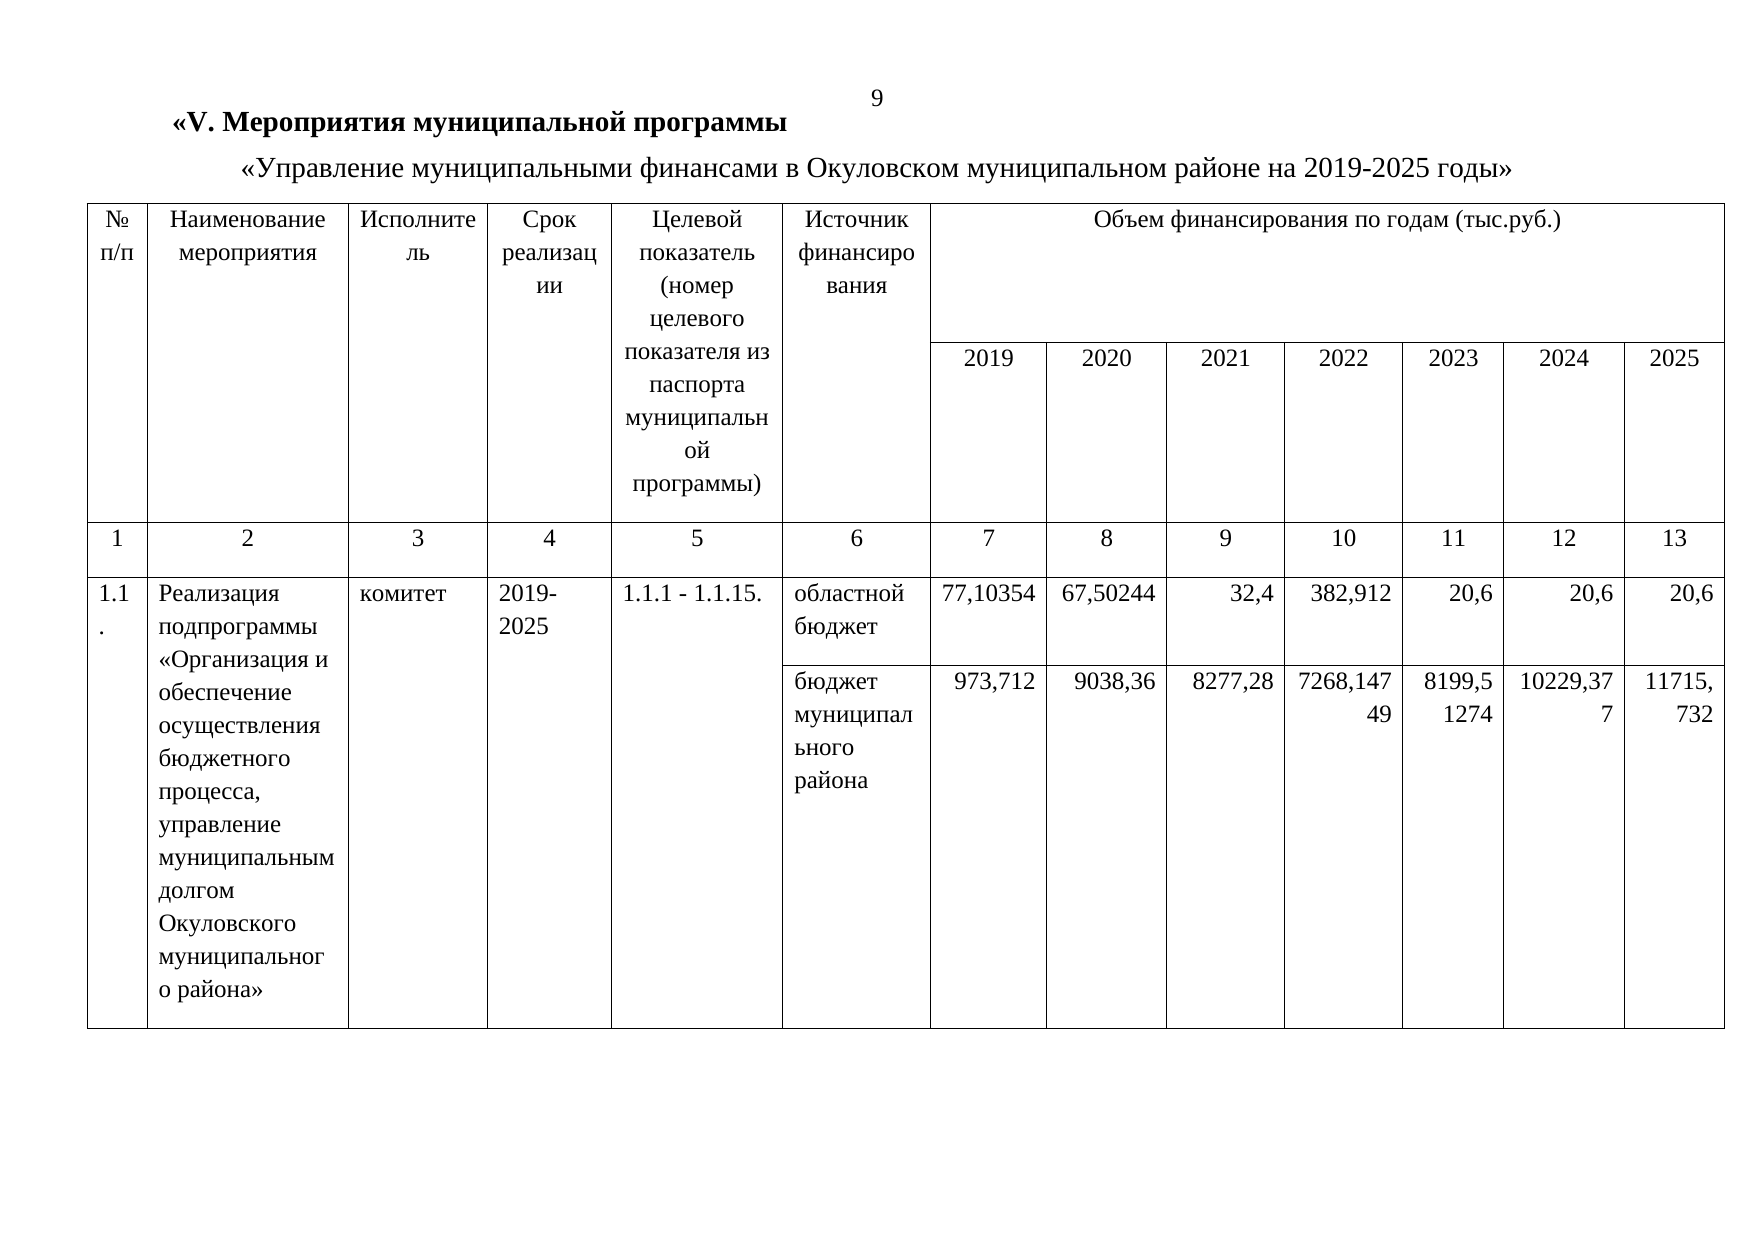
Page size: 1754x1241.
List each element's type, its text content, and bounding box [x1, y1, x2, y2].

table_header Источник финансирования [783, 204, 930, 522]
table_header Наименование мероприятия [148, 204, 348, 522]
table_cell бюджет муниципального района [783, 666, 930, 1028]
table_cell 20,6 [1403, 578, 1503, 665]
text «Управление муниципальными финансами в Окуловском муниципальном районе на 2019-2025 годы» [650, 157, 1665, 182]
table_header Целевой показатель (номер целевого показателя из паспорта муниципальной программы) [612, 204, 782, 522]
table_cell 2019 [931, 343, 1046, 522]
table_cell 8 [1047, 523, 1166, 577]
table_header № п/п [88, 204, 147, 522]
table_cell 2021 [1167, 343, 1284, 522]
table_cell 2022 [1285, 343, 1402, 522]
table_cell 11 [1403, 523, 1503, 577]
table_cell комитет [349, 578, 487, 1028]
table_cell 9038,36 [1047, 666, 1166, 1028]
table_cell 1.1. [88, 578, 147, 1028]
table_cell 1.1.1 - 1.1.15. [612, 578, 782, 1028]
table_cell областной бюджет [783, 578, 930, 665]
table_cell 2023 [1403, 343, 1503, 522]
table_cell 20,6 [1504, 578, 1624, 665]
table_cell 4 [488, 523, 611, 577]
table_cell 2019-2025 [488, 578, 611, 1028]
table_cell 10229,377 [1504, 666, 1624, 1028]
table_cell Реализация подпрограммы «Организация и обеспечение осуществления бюджетного процесса, управление муниципальным долгом Окуловского муниципального района» [148, 578, 348, 1028]
table_cell 1 [88, 523, 147, 577]
table_header Объем финансирования по годам (тыс.руб.) [931, 204, 1724, 342]
table_cell 5 [612, 523, 782, 577]
table_cell 67,50244 [1047, 578, 1166, 665]
table_cell 3 [349, 523, 487, 577]
table_cell 8199,51274 [1403, 666, 1503, 1028]
table_cell 13 [1625, 523, 1724, 577]
table_cell 7268,14749 [1285, 666, 1402, 1028]
table_header Срок реализации [488, 204, 611, 522]
table_cell 10 [1285, 523, 1402, 577]
table_cell 2 [148, 523, 348, 577]
table_cell 32,4 [1167, 578, 1284, 665]
table_cell 77,10354 [931, 578, 1046, 665]
text «Управление муниципальными финансами в Окуловском муниципальном районе на 2019-2025 годы» [89, 157, 647, 182]
table_cell 973,712 [931, 666, 1046, 1028]
table_cell 8277,28 [1167, 666, 1284, 1028]
text «V. Мероприятия муниципальной программы [89, 111, 1665, 136]
table_cell 11715,732 [1625, 666, 1724, 1028]
table_cell 2025 [1625, 343, 1724, 522]
table_header Исполнитель [349, 204, 487, 522]
table_cell 382,912 [1285, 578, 1402, 665]
table_cell 6 [783, 523, 930, 577]
table_cell 12 [1504, 523, 1624, 577]
table_cell 7 [931, 523, 1046, 577]
table_cell 20,6 [1625, 578, 1724, 665]
table_cell 2024 [1504, 343, 1624, 522]
table_cell 2020 [1047, 343, 1166, 522]
table_cell 9 [1167, 523, 1284, 577]
